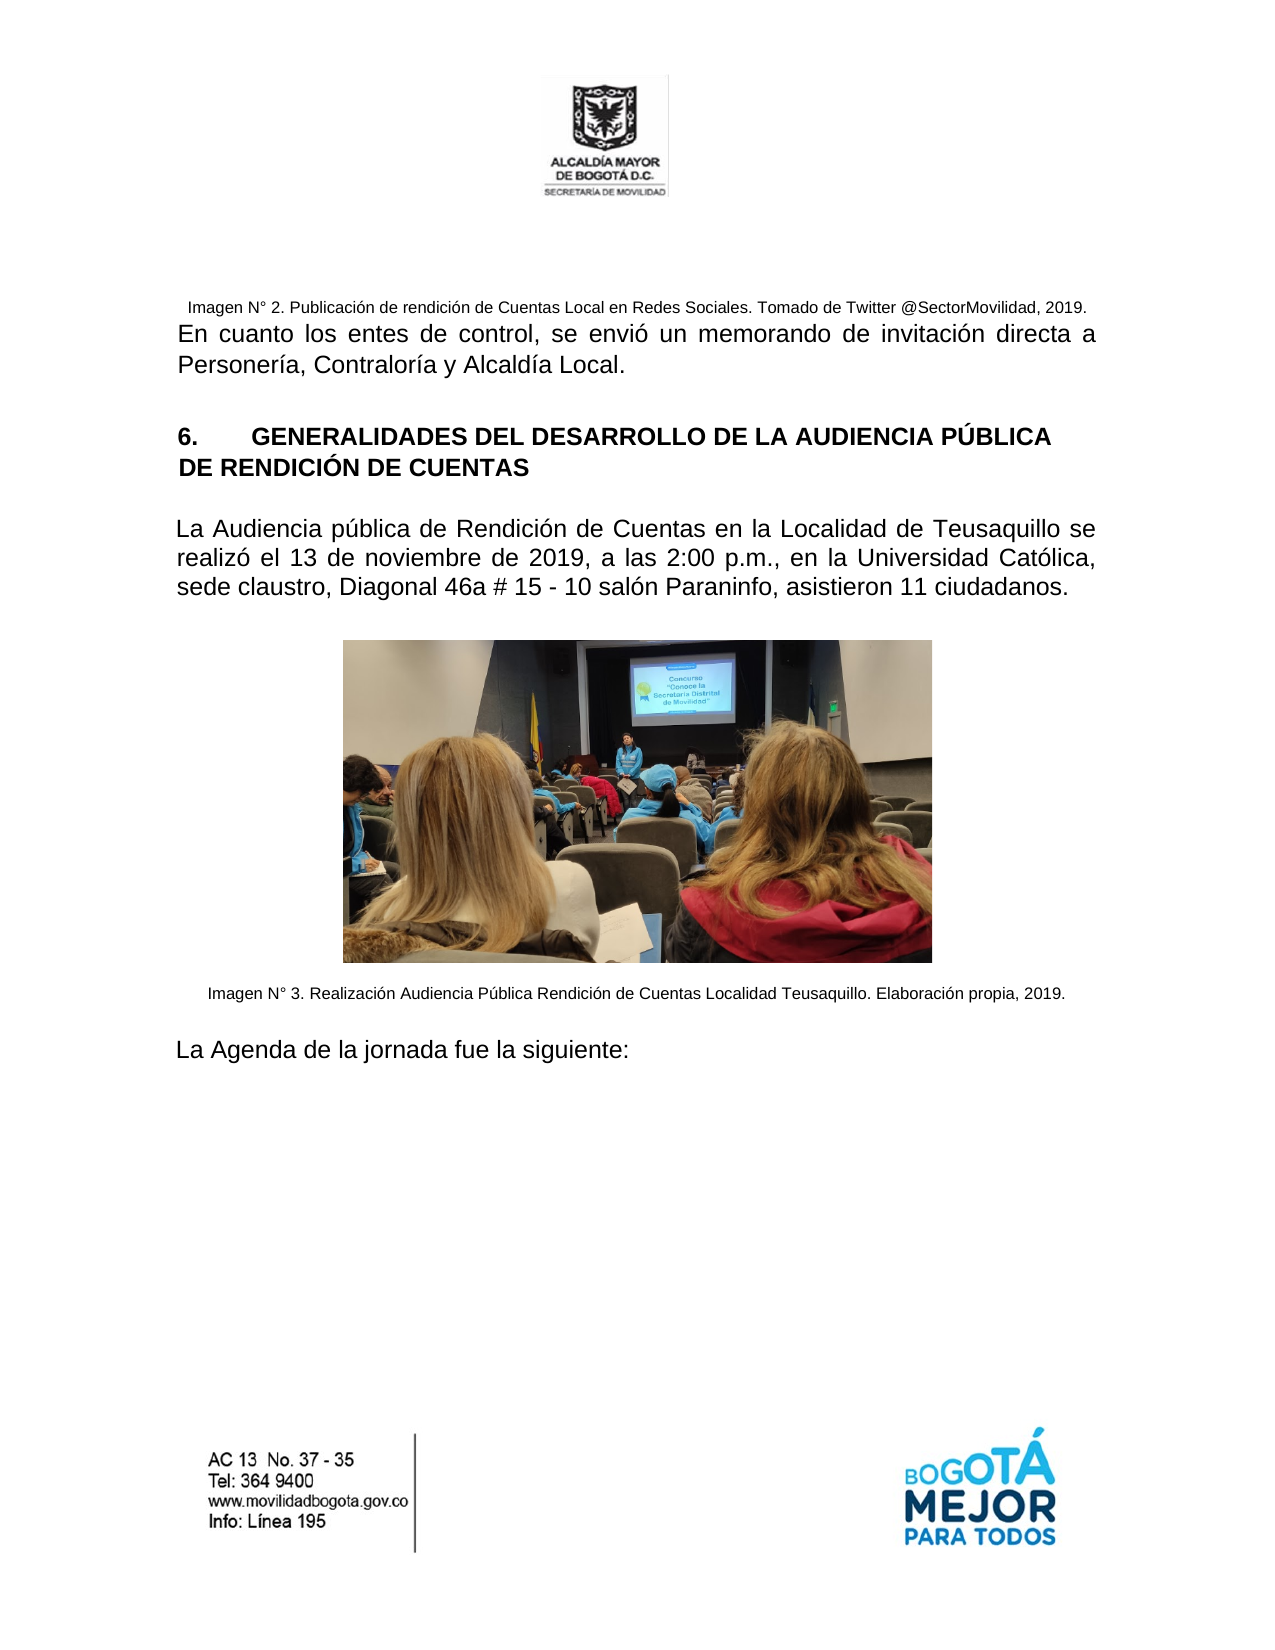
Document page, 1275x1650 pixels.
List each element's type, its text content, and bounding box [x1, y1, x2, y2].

text Imagen N° 3. Realización Audiencia Pública Rendición de Cuentas Localidad Teusaquillo. Elaboración propia, 2019. [176, 983, 1098, 1003]
picture [343, 640, 933, 963]
text La Audiencia pública de Rendición de Cuentas en la Localidad de Teusaquillo se realizó el 13 de noviembre de 2019, a las 2:00 p.m., en la Universidad Católica, sede claustro, Diagonal 46a # 15 - 10 salón Paraninfo, asistieron 11 ciudadanos. [176, 514, 1098, 601]
subtitle GENERALIDADES DEL DESARROLLO DE LA AUDIENCIA PÚBLICA DE RENDICIÓN DE CUENTAS [177, 422, 1092, 482]
picture [177, 1403, 1106, 1567]
text La Agenda de la jornada fue la siguiente: [176, 1034, 1098, 1063]
text En cuanto los entes de control, se envió un memorando de invitación directa a Personería, Contraloría y Alcaldía Local. [177, 319, 1098, 379]
picture [540, 73, 669, 197]
text Imagen N° 2. Publicación de rendición de Cuentas Local en Redes Sociales. Tomado de Twitter @SectorMovilidad, 2019. [177, 298, 1098, 317]
